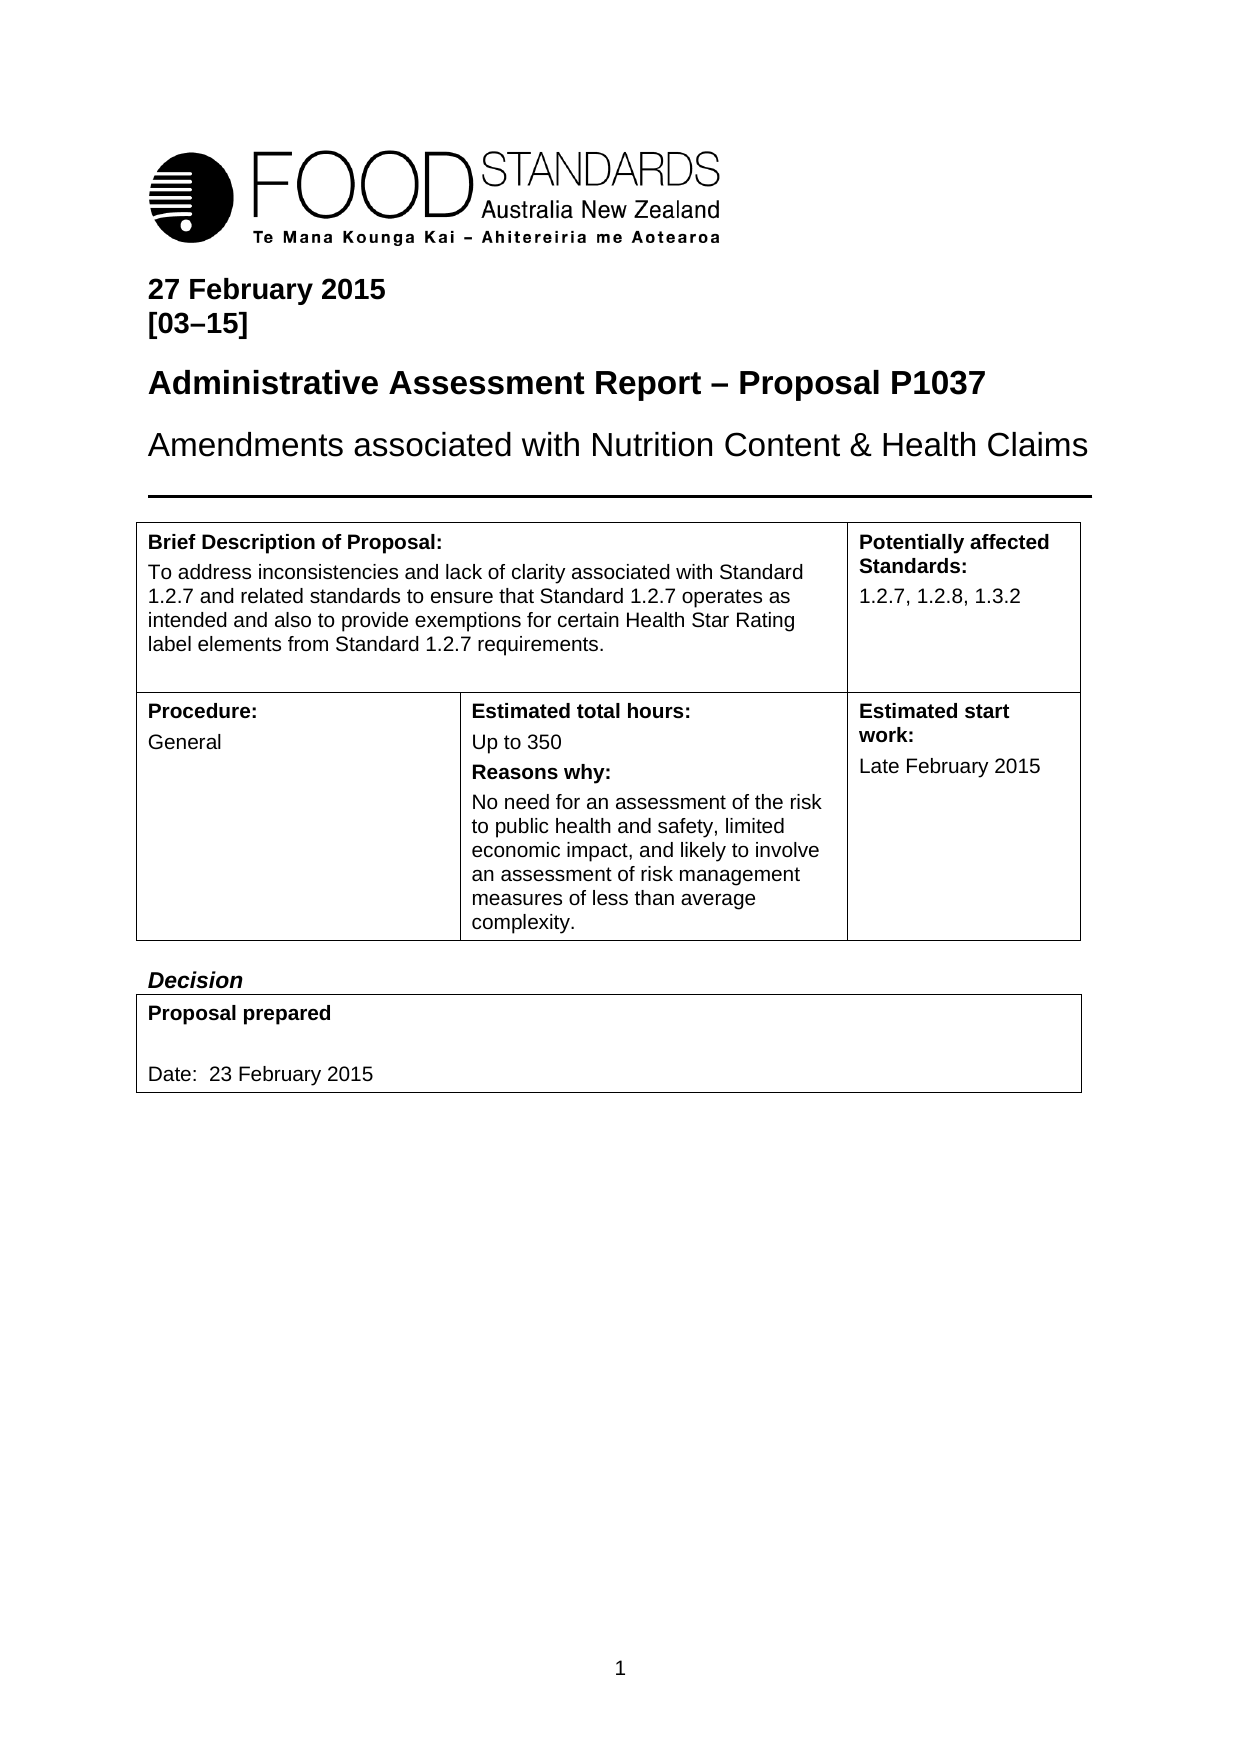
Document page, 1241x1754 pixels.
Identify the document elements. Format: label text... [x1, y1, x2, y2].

table_header Brief Description of Proposal: To address inconsistencies and lack of clarity associated with Standard 1.2.7 and related standards to ensure that Standard 1.2.7 operates as intended and also to provide exemptions for certain Health Star Rating label elements from Standard 1.2.7 requirements. [137, 523, 847, 692]
text 27 February 2015 [148, 272, 1092, 306]
table_header Potentially affected Standards: 1.2.7, 1.2.8, 1.3.2 [848, 523, 1080, 692]
table_cell Estimated total hours: Up to 350 Reasons why: No need for an assessment of the risk to public health and safety, limited economic impact, and likely to involve an assessment of risk management measures of less than average complexity. [461, 693, 847, 940]
table_cell Estimated start work: Late February 2015 [848, 693, 1080, 940]
table_cell Procedure: General [137, 693, 460, 940]
text [03–15] [148, 306, 1092, 339]
text Amendments associated with Nutrition Content & Health Claims [148, 426, 1092, 464]
text Decision [148, 967, 1092, 994]
table_header Proposal prepared Date: 23 February 2015 [137, 995, 1081, 1092]
text Administrative Assessment Report – Proposal P1037 [148, 363, 1092, 402]
picture [147, 147, 720, 249]
